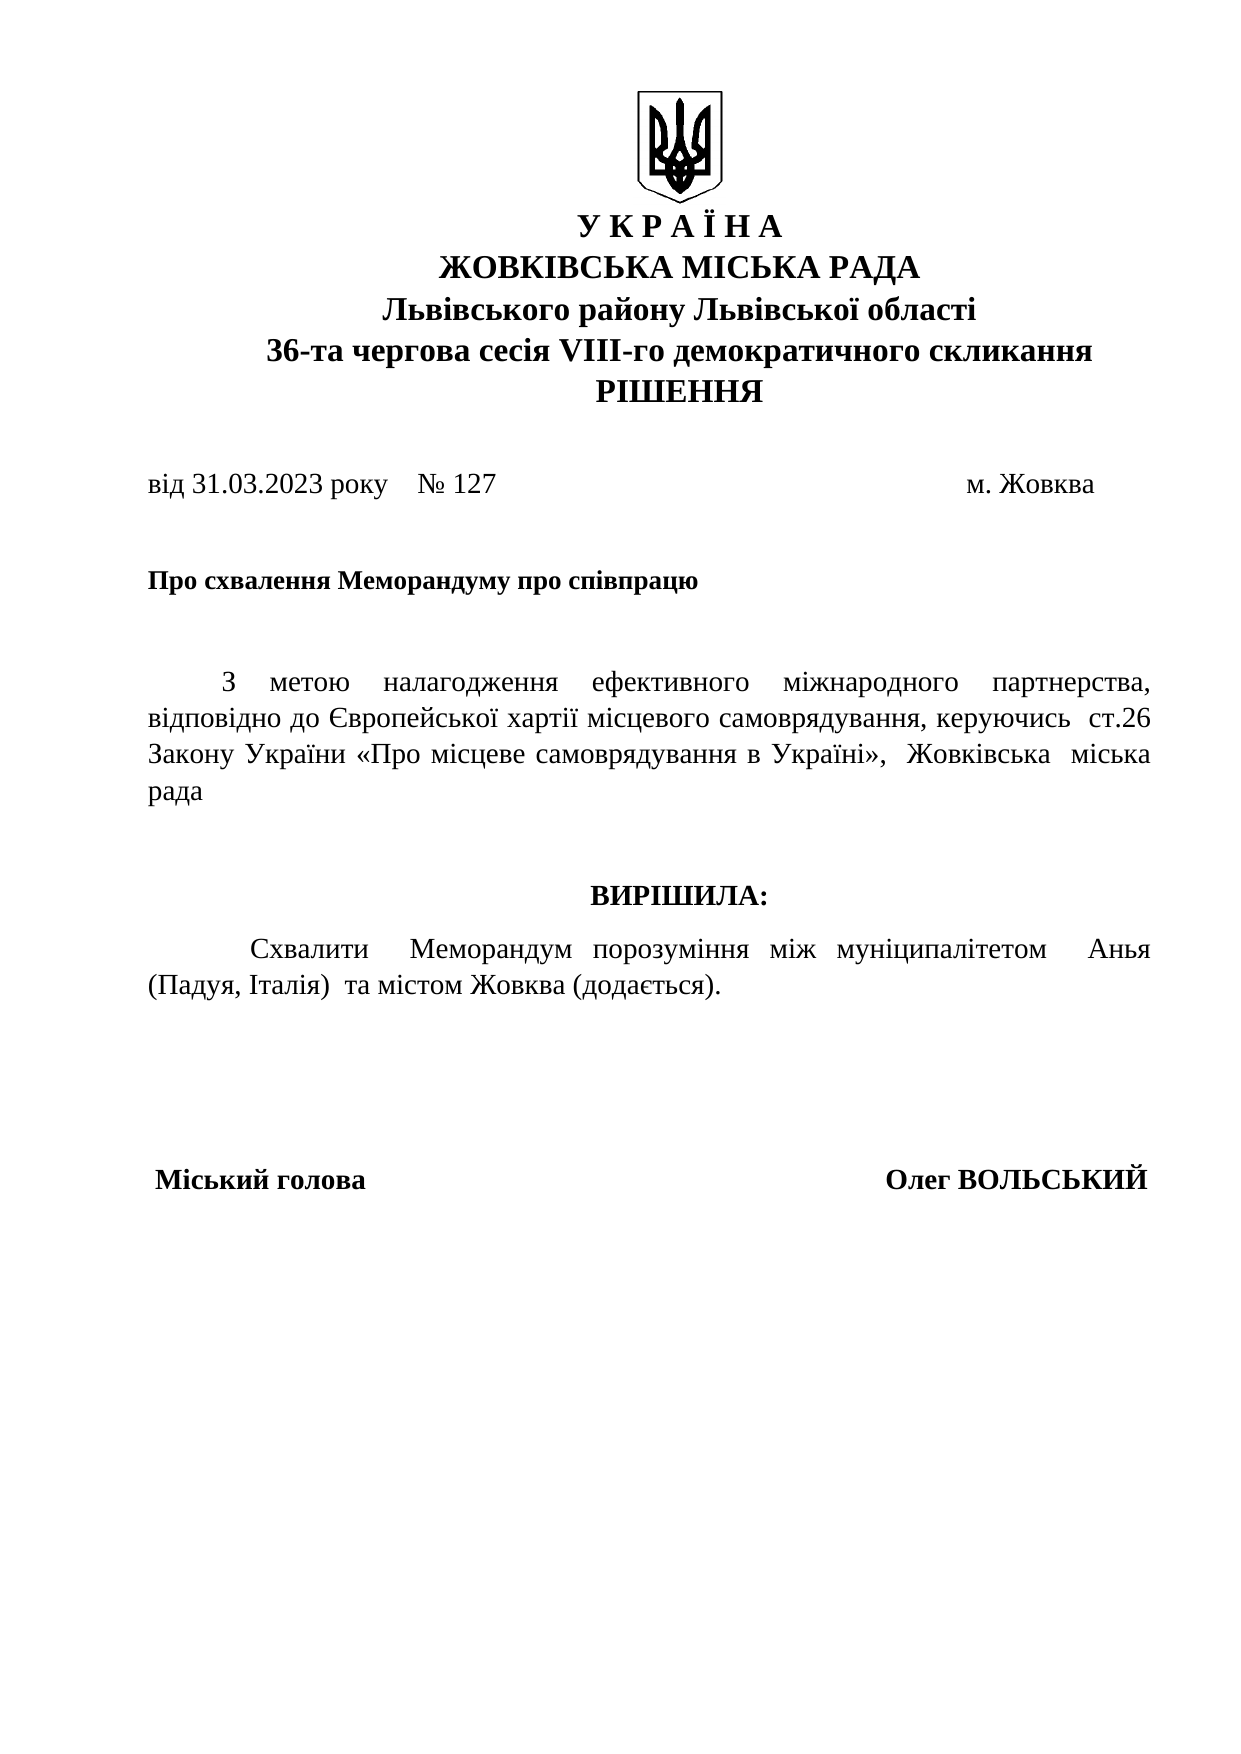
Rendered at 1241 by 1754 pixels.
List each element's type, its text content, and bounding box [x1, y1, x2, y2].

text від 31.03.2023 року № 127 м. Жовква [148, 466, 1152, 499]
text У К Р А Ї Н А [148, 206, 1152, 245]
text Міський голова Олег ВОЛЬСЬКИЙ [148, 1162, 1152, 1195]
text РІШЕННЯ [148, 372, 1152, 410]
picture [632, 88, 727, 205]
text 36-та чергова сесія VIII-го демократичного скликання [148, 330, 1152, 369]
text Львівського району Львівської області [148, 289, 1152, 327]
text Схвалити Меморандум порозуміння між муніципалітетом Анья (Падуя, Італія) та містом Жовква (додається). [148, 931, 1152, 1001]
text З метою налагодження ефективного міжнародного партнерства, відповідно до Європейської хартії місцевого самоврядування, керуючись ст.26 Закону України «Про місцеве самоврядування в Україні», Жовківська міська рада [148, 664, 1152, 806]
text ВИРІШИЛА: [516, 878, 1152, 912]
text ЖОВКІВСЬКА МІСЬКА РАДА [148, 248, 1152, 286]
text Про схвалення Меморандуму про співпрацю [148, 564, 1152, 595]
